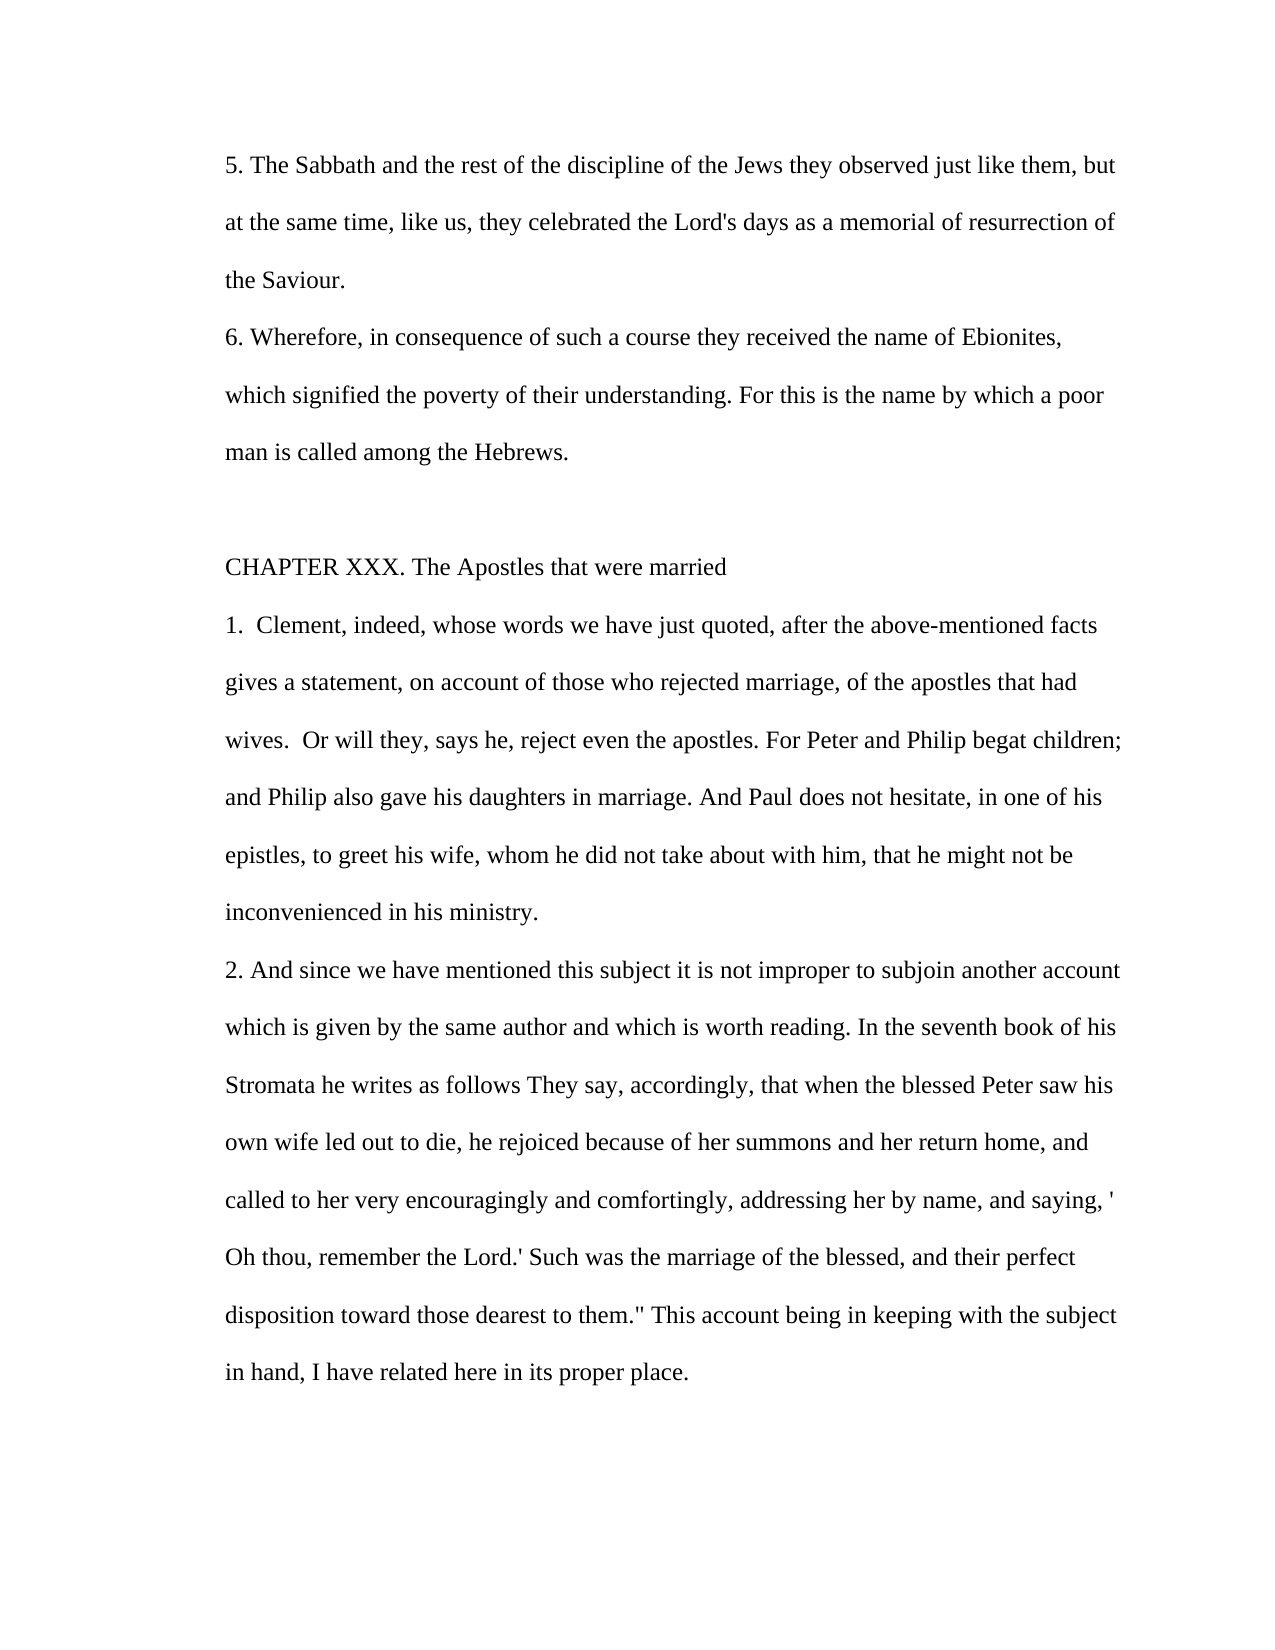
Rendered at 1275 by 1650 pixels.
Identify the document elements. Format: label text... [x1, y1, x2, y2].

text 5. The Sabbath and the rest of the discipline of the Jews they observed just like them, but at the same time, like us, they celebrated the Lord's days as a memorial of resurrection of the Saviour. [225, 150, 1125, 294]
text 2. And since we have mentioned this subject it is not improper to subjoin another account which is given by the same author and which is worth reading. In the seventh book of his Stromata he writes as follows They say, accordingly, that when the blessed Peter saw his own wife led out to die, he rejoiced because of her summons and her return home, and called to her very encouragingly and comfortingly, addressing her by name, and saying, ' Oh thou, remember the Lord.' Such was the marriage of the blessed, and their perfect disposition toward those dearest to them." This account being in keeping with the subject in hand, I have related here in its proper place. [225, 955, 1125, 1386]
text 6. Wherefore, in consequence of such a course they received the name of Ebionites, which signified the poverty of their understanding. For this is the name by which a poor man is called among the Hebrews. [225, 322, 1125, 466]
text 1. Clement, indeed, whose words we have just quoted, after the above-mentioned facts gives a statement, on account of those who rejected marriage, of the apostles that had wives. Or will they, says he, reject even the apostles. For Peter and Philip begat children; and Philip also gave his daughters in marriage. And Paul does not hesitate, in one of his epistles, to greet his wife, whom he did not take about with him, that he might not be inconvenienced in his ministry. [225, 610, 1125, 926]
text CHAPTER XXX. The Apostles that were married [225, 552, 1125, 581]
